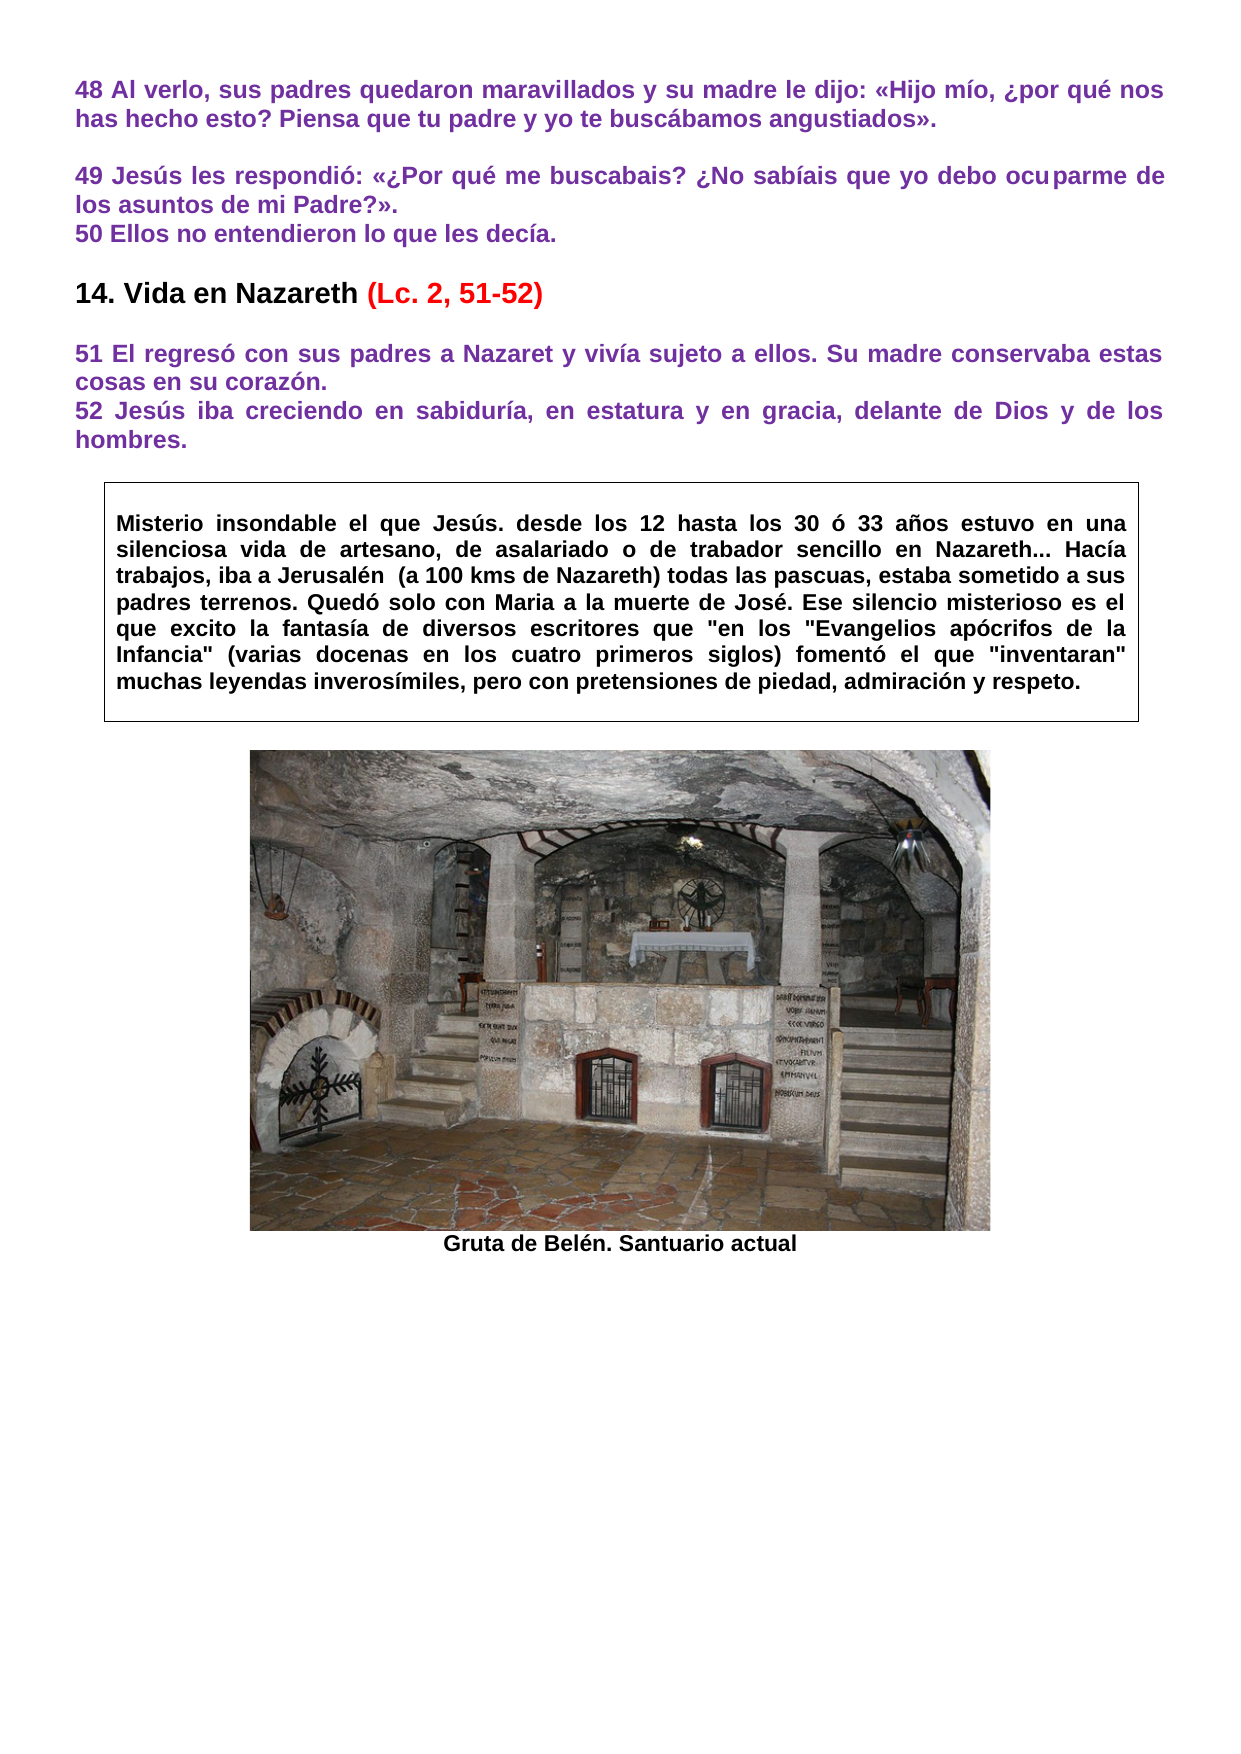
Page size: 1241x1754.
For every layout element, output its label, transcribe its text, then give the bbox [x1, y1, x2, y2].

table_header Misterio insondable el que Jesús. desde los 12 hasta los 30 ó 33 años estuvo en una silenciosa vida de artesano, de asalariado o de trabador sencillo en Nazareth... Hacía trabajos, iba a Jerusalén (a 100 kms de Nazareth) todas las pascuas, estaba sometido a sus padres terrenos. Quedó solo con Maria a la muerte de José. Ese silencio misterioso es el que excito la fantasía de diversos escritores que "en los "Evangelios apócrifos de la Infancia" (varias docenas en los cuatro primeros siglos) fomentó el que "inventaran" muchas leyendas inverosímiles, pero con pretensiones de piedad, admiración y respeto. [105, 483, 1138, 721]
text 48 Al verlo, sus padres quedaron maravillados y su madre le dijo: «Hijo mío, ¿por qué nos has hecho esto? Piensa que tu padre y yo te buscábamos angustiados». [75, 75, 1165, 132]
text 49 Jesús les respondió: «¿Por qué me buscabais? ¿No sabíais que yo debo ocuparme de los asuntos de mi Padre?». [75, 161, 1165, 219]
picture [249, 750, 991, 1231]
text 52 Jesús iba creciendo en sabiduría, en estatura y en gracia, delante de Dios y de los hombres. [75, 396, 1165, 453]
text 14. Vida en Nazareth (Lc. 2, 51-52) [75, 276, 1165, 310]
text Gruta de Belén. Santuario actual [75, 1230, 1165, 1256]
text 51 El regresó con sus padres a Nazaret y vivía sujeto a ellos. Su madre conservaba estas cosas en su corazón. [75, 338, 1165, 396]
text 50 Ellos no entendieron lo que les decía. [75, 219, 1165, 247]
